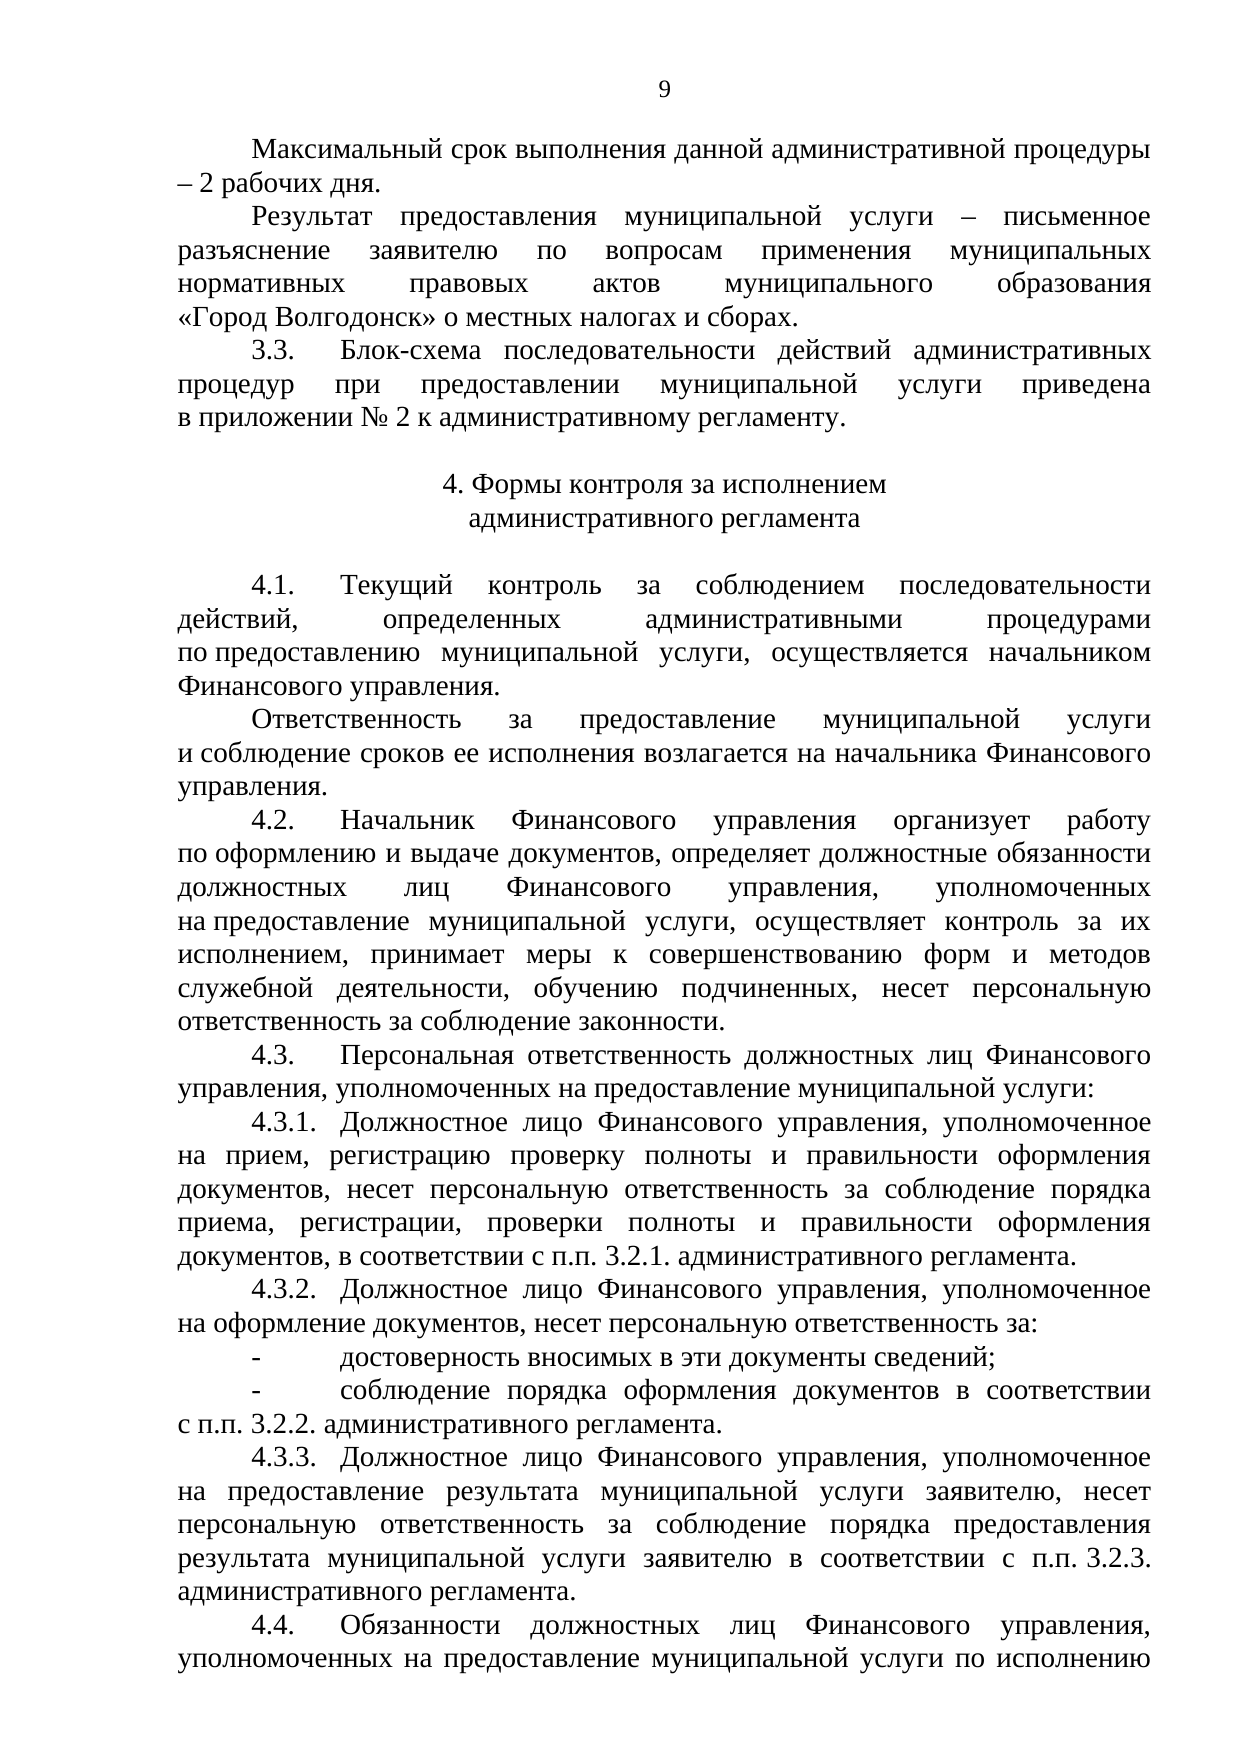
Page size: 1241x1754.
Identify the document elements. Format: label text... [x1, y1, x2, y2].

text 4.3.3. Должностное лицо Финансового управления, уполномоченное на предоставление результата муниципальной услуги заявителю, несет персональную ответственность за соблюдение порядка предоставления результата муниципальной услуги заявителю в соответствии с п.п. 3.2.3. административного регламента. [177, 1439, 1152, 1607]
text Ответственность за предоставление муниципальной услуги и соблюдение сроков ее исполнения возлагается на начальника Финансового управления. [177, 701, 1152, 802]
title административного регламента [177, 500, 1152, 534]
text 3.3. Блок-схема последовательности действий административных процедур при предоставлении муниципальной услуги приведена в приложении № 2 к административному регламенту. [177, 332, 1152, 433]
text 4.1. Текущий контроль за соблюдением последовательности действий, определенных административными процедурами по предоставлению муниципальной услуги, осуществляется начальником Финансового управления. [177, 567, 1152, 701]
text 4.3.1. Должностное лицо Финансового управления, уполномоченное на прием, регистрацию проверку полноты и правильности оформления документов, несет персональную ответственность за соблюдение порядка приема, регистрации, проверки полноты и правильности оформления документов, в соответствии с п.п. 3.2.1. административного регламента. [177, 1104, 1152, 1272]
text Максимальный срок выполнения данной административной процедуры – 2 рабочих дня. [177, 131, 1152, 198]
text 4.2. Начальник Финансового управления организует работу по оформлению и выдаче документов, определяет должностные обязанности должностных лиц Финансового управления, уполномоченных на предоставление муниципальной услуги, осуществляет контроль за их исполнением, принимает меры к совершенствованию форм и методов служебной деятельности, обучению подчиненных, несет персональную ответственность за соблюдение законности. [177, 802, 1152, 1037]
text - достоверность вносимых в эти документы сведений; [177, 1339, 1152, 1372]
text Результат предоставления муниципальной услуги – письменное разъяснение заявителю по вопросам применения муниципальных нормативных правовых актов муниципального образования «Город Волгодонск» о местных налогах и сборах. [177, 198, 1152, 332]
text 4.3.2. Должностное лицо Финансового управления, уполномоченное на оформление документов, несет персональную ответственность за: [177, 1272, 1152, 1339]
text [177, 1607, 1152, 1674]
text 4.3. Персональная ответственность должностных лиц Финансового управления, уполномоченных на предоставление муниципальной услуги: [177, 1037, 1152, 1104]
title 4. Формы контроля за исполнением [177, 467, 1152, 500]
text - соблюдение порядка оформления документов в соответствии с п.п. 3.2.2. административного регламента. [177, 1372, 1152, 1439]
